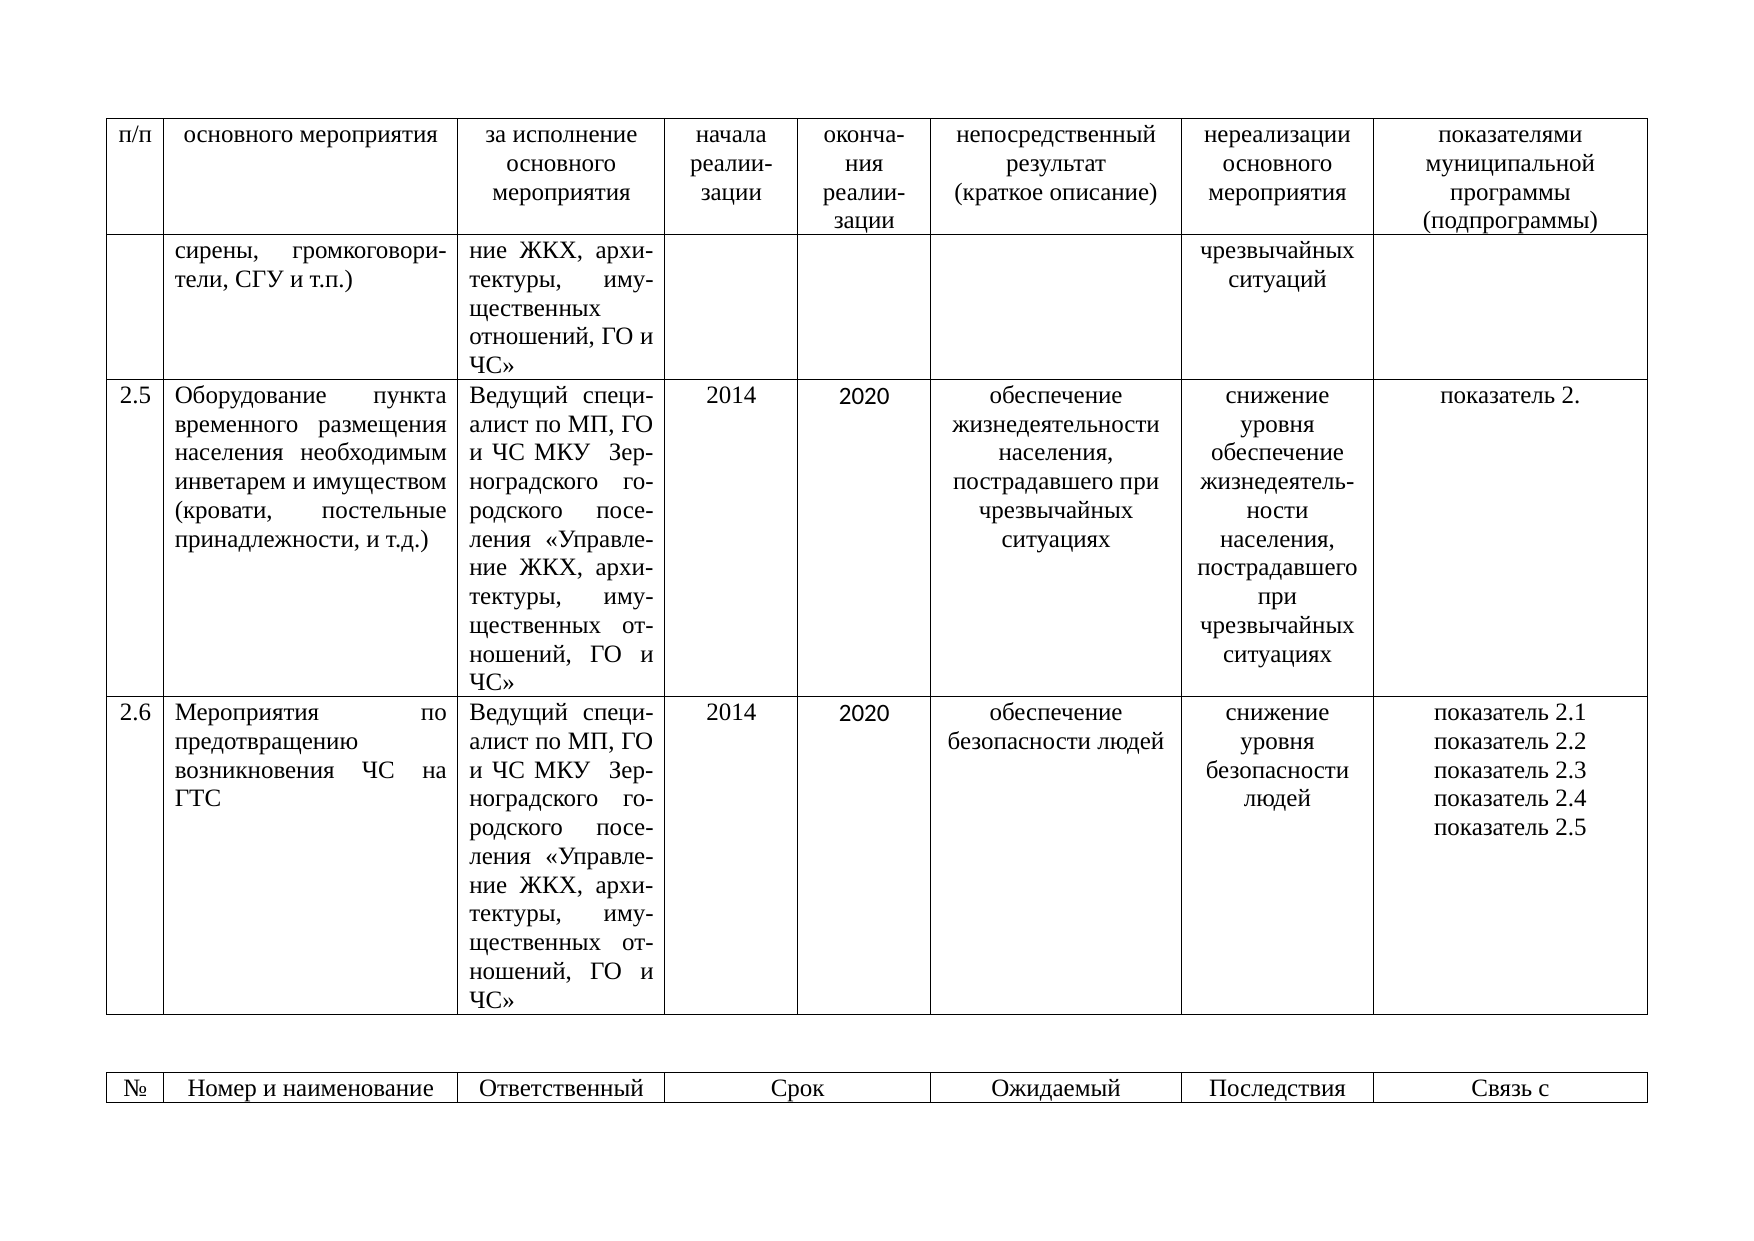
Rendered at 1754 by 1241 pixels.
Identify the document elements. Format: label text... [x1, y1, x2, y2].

table_cell Мероприятия по предотвращению возникновения ЧС на ГТС [164, 697, 457, 1013]
table_header № п/п [107, 1073, 163, 1102]
table_cell обеспечение жизнедеятельности населения, пострадавшего при чрезвычайных ситуациях [931, 380, 1181, 696]
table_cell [458, 119, 664, 234]
table_cell снижение уровня обеспечение жизнедеятель-ности населения, пострадавшего при чрезвычайных ситуациях [1182, 380, 1373, 696]
table_cell показатель 2.1 показатель 2.2 показатель 2.3 показатель 2.4 показатель 2.5 [1374, 697, 1647, 1013]
table_cell оконча-ния реалии-зации [798, 119, 930, 234]
table_cell 2020 [798, 380, 930, 696]
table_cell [931, 119, 1181, 234]
table_cell 2.6 [107, 697, 163, 1013]
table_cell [1182, 119, 1373, 234]
table_cell Ведущий специ-алист по МП, ГО и ЧС МКУ Зер-ноградского го-родского посе-ления «Управле-ние ЖКХ, архи-тектуры, иму-щественных от-ношений, ГО и ЧС» [458, 697, 664, 1013]
table_cell № п/п [107, 119, 163, 234]
table_cell сирены, громкоговори-тели, СГУ и т.п.) [164, 235, 457, 379]
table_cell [1374, 119, 1647, 234]
table_header Срок [665, 1073, 930, 1102]
table_cell [107, 235, 163, 379]
table_cell чрезвычайных ситуаций [1182, 235, 1373, 379]
table_cell снижение уровня безопасности людей [1182, 697, 1373, 1013]
table_cell обеспечение безопасности людей [931, 697, 1181, 1013]
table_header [1182, 1073, 1373, 1102]
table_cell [164, 119, 457, 234]
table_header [1374, 1073, 1647, 1102]
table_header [164, 1073, 457, 1102]
table_cell 2014 [665, 697, 797, 1013]
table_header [931, 1073, 1181, 1102]
table_cell [798, 235, 930, 379]
table_cell 2020 [798, 697, 930, 1013]
table_cell [931, 235, 1181, 379]
table_cell показатель 2. [1374, 380, 1647, 696]
table_cell Оборудование пункта временного размещения населения необходимым инветарем и имуществом (кровати, постельные принадлежности, и т.д.) [164, 380, 457, 696]
table_cell [1374, 235, 1647, 379]
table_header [458, 1073, 664, 1102]
table_cell ние ЖКХ, архи-тектуры, иму-щественных отношений, ГО и ЧС» [458, 235, 664, 379]
table_cell Ведущий специ-алист по МП, ГО и ЧС МКУ Зер-ноградского го-родского посе-ления «Управле-ние ЖКХ, архи-тектуры, иму-щественных от-ношений, ГО и ЧС» [458, 380, 664, 696]
table_cell начала реалии-зации [665, 119, 797, 234]
table_cell [665, 235, 797, 379]
table_cell 2.5 [107, 380, 163, 696]
table_cell 2014 [665, 380, 797, 696]
